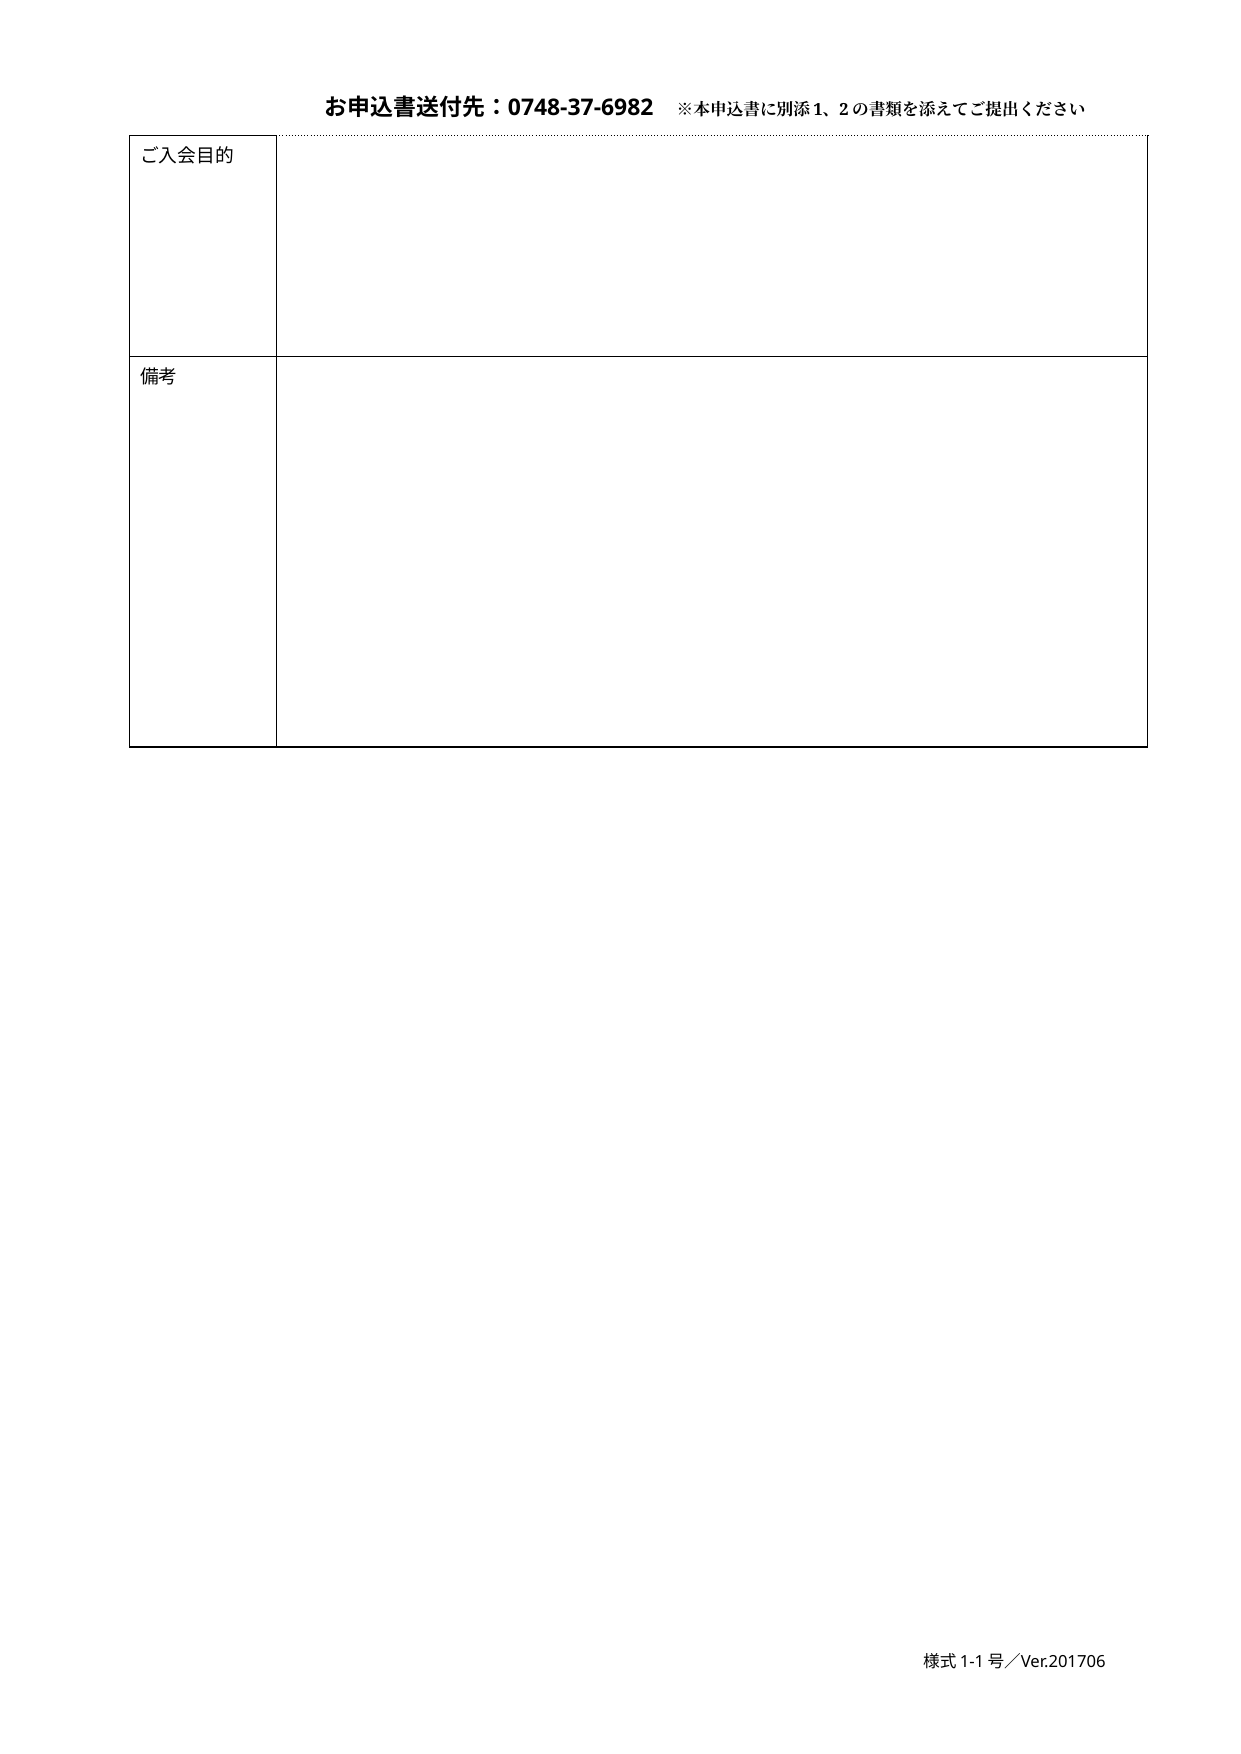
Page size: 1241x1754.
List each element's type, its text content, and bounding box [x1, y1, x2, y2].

table_cell ご入会目的 [130, 136, 276, 356]
table_cell [277, 135, 1147, 356]
table_cell [277, 357, 1147, 746]
table_cell 備考 [130, 357, 276, 746]
